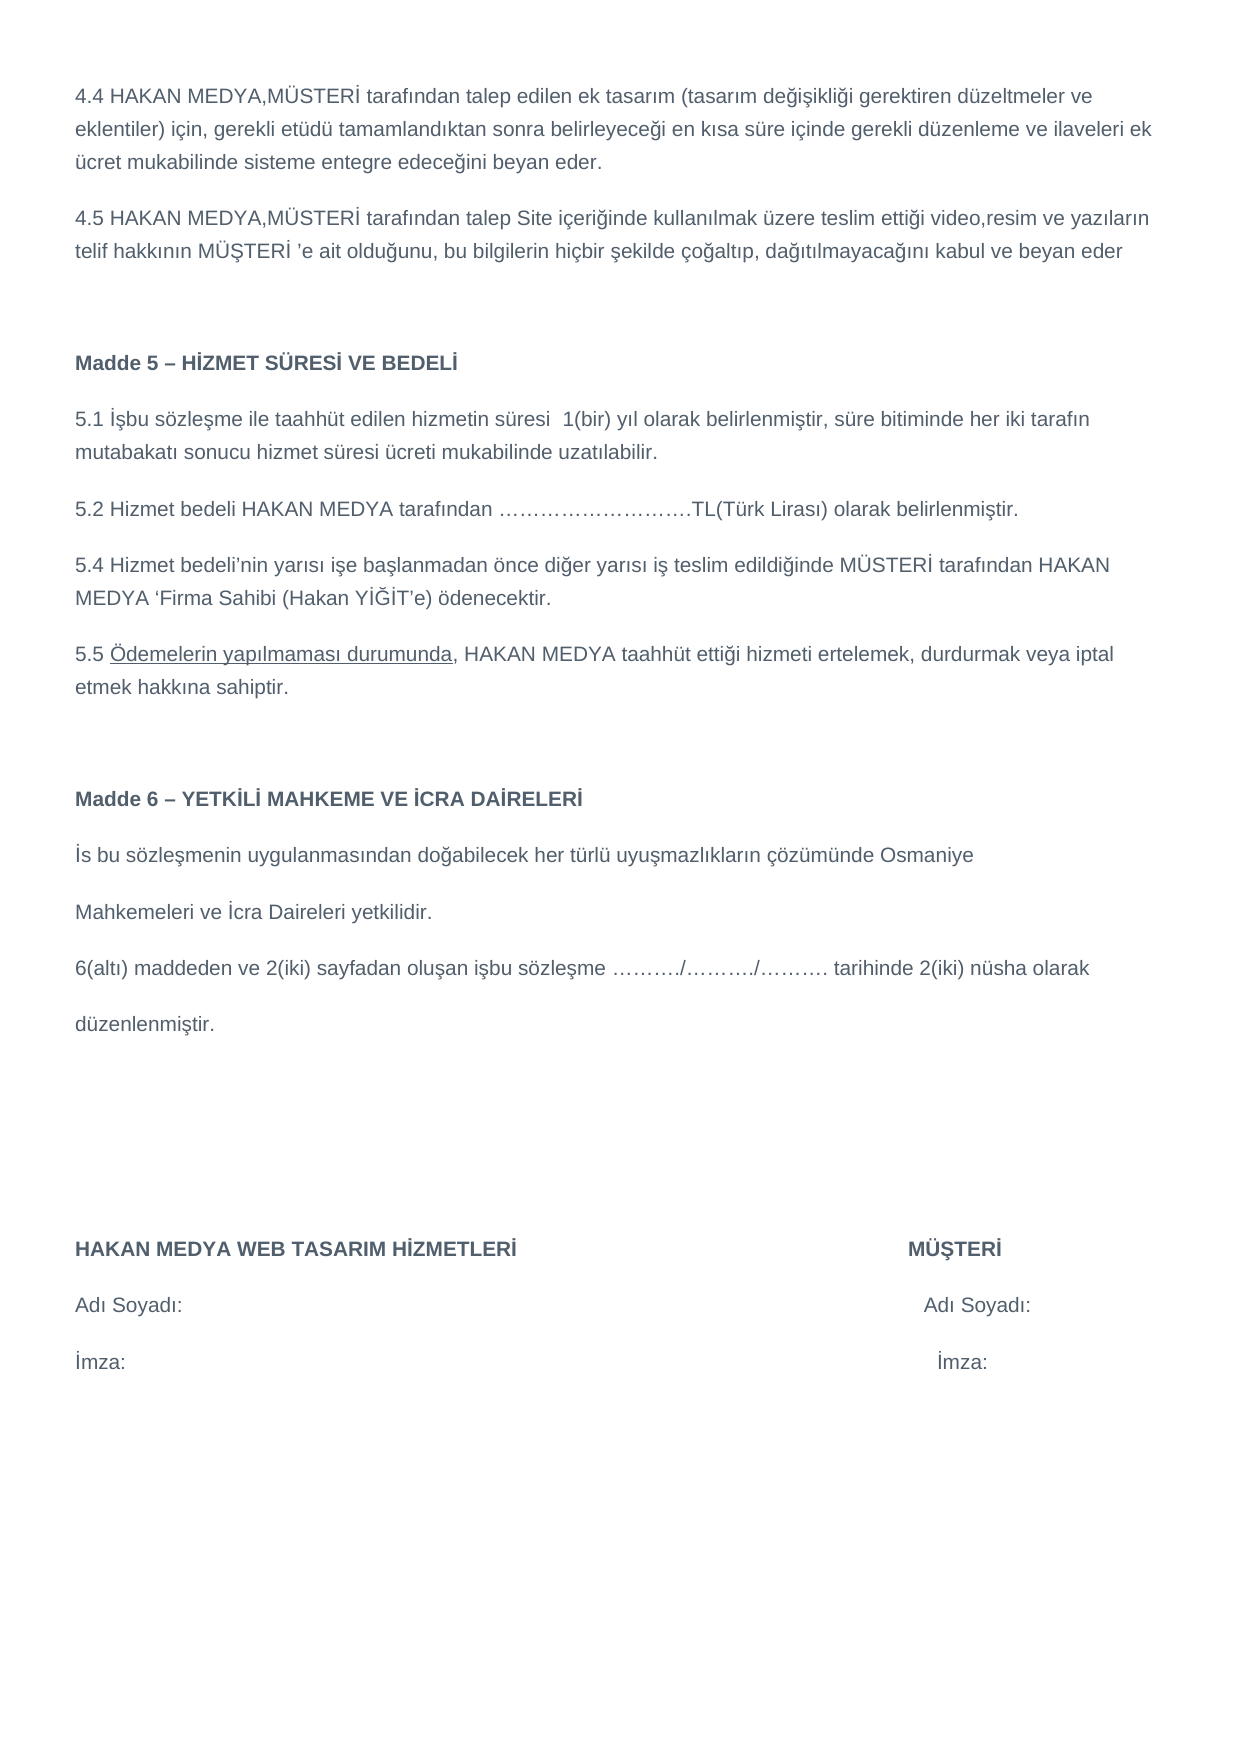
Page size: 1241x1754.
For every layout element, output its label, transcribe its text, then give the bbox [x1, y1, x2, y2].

text düzenlenmiştir. [75, 1003, 1165, 1036]
text 6(altı) maddeden ve 2(iki) sayfadan oluşan işbu sözleşme ………./………./………. tarihinde 2(iki) nüsha olarak [75, 947, 1165, 980]
text Adı Soyadı: Adı Soyadı: [75, 1284, 1165, 1317]
text 4.4 HAKAN MEDYA,MÜSTERİ tarafından talep edilen ek tasarım (tasarım değişikliği gerektiren düzeltmeler ve eklentiler) için, gerekli etüdü tamamlandıktan sonra belirleyeceği en kısa süre içinde gerekli düzenleme ve ilaveleri ek ücret mukabilinde sisteme entegre edeceğini beyan eder. [75, 75, 1165, 173]
text 5.5 Ödemelerin yapılmaması durumunda, HAKAN MEDYA taahhüt ettiği hizmeti ertelemek, durdurmak veya iptal etmek hakkına sahiptir. [75, 633, 1165, 698]
text HAKAN MEDYA WEB TASARIM HİZMETLERİ MÜŞTERİ [75, 1228, 1165, 1261]
text 5.4 Hizmet bedeli’nin yarısı işe başlanmadan önce diğer yarısı iş teslim edildiğinde MÜSTERİ tarafından HAKAN MEDYA ‘Firma Sahibi (Hakan YİĞİT’e) ödenecektir. [75, 544, 1165, 609]
text İmza: İmza: [75, 1341, 1165, 1373]
text İs bu sözleşmenin uygulanmasından doğabilecek her türlü uyuşmazlıkların çözümünde Osmaniye [75, 834, 1165, 867]
text 5.1 İşbu sözleşme ile taahhüt edilen hizmetin süresi 1(bir) yıl olarak belirlenmiştir, süre bitiminde her iki tarafın mutabakatı sonucu hizmet süresi ücreti mukabilinde uzatılabilir. [75, 398, 1165, 464]
text Madde 6 – YETKİLİ MAHKEME VE İCRA DAİRELERİ [75, 778, 1165, 811]
text Madde 5 – HİZMET SÜRESİ VE BEDELİ [75, 342, 1165, 375]
text 5.2 Hizmet bedeli HAKAN MEDYA tarafından ……………………….TL(Türk Lirası) olarak belirlenmiştir. [75, 487, 1165, 520]
text Mahkemeleri ve İcra Daireleri yetkilidir. [75, 891, 1165, 923]
text 4.5 HAKAN MEDYA,MÜSTERİ tarafından talep Site içeriğinde kullanılmak üzere teslim ettiği video,resim ve yazıların telif hakkının MÜŞTERİ ’e ait olduğunu, bu bilgilerin hiçbir şekilde çoğaltıp, dağıtılmayacağını kabul ve beyan eder [75, 197, 1165, 262]
